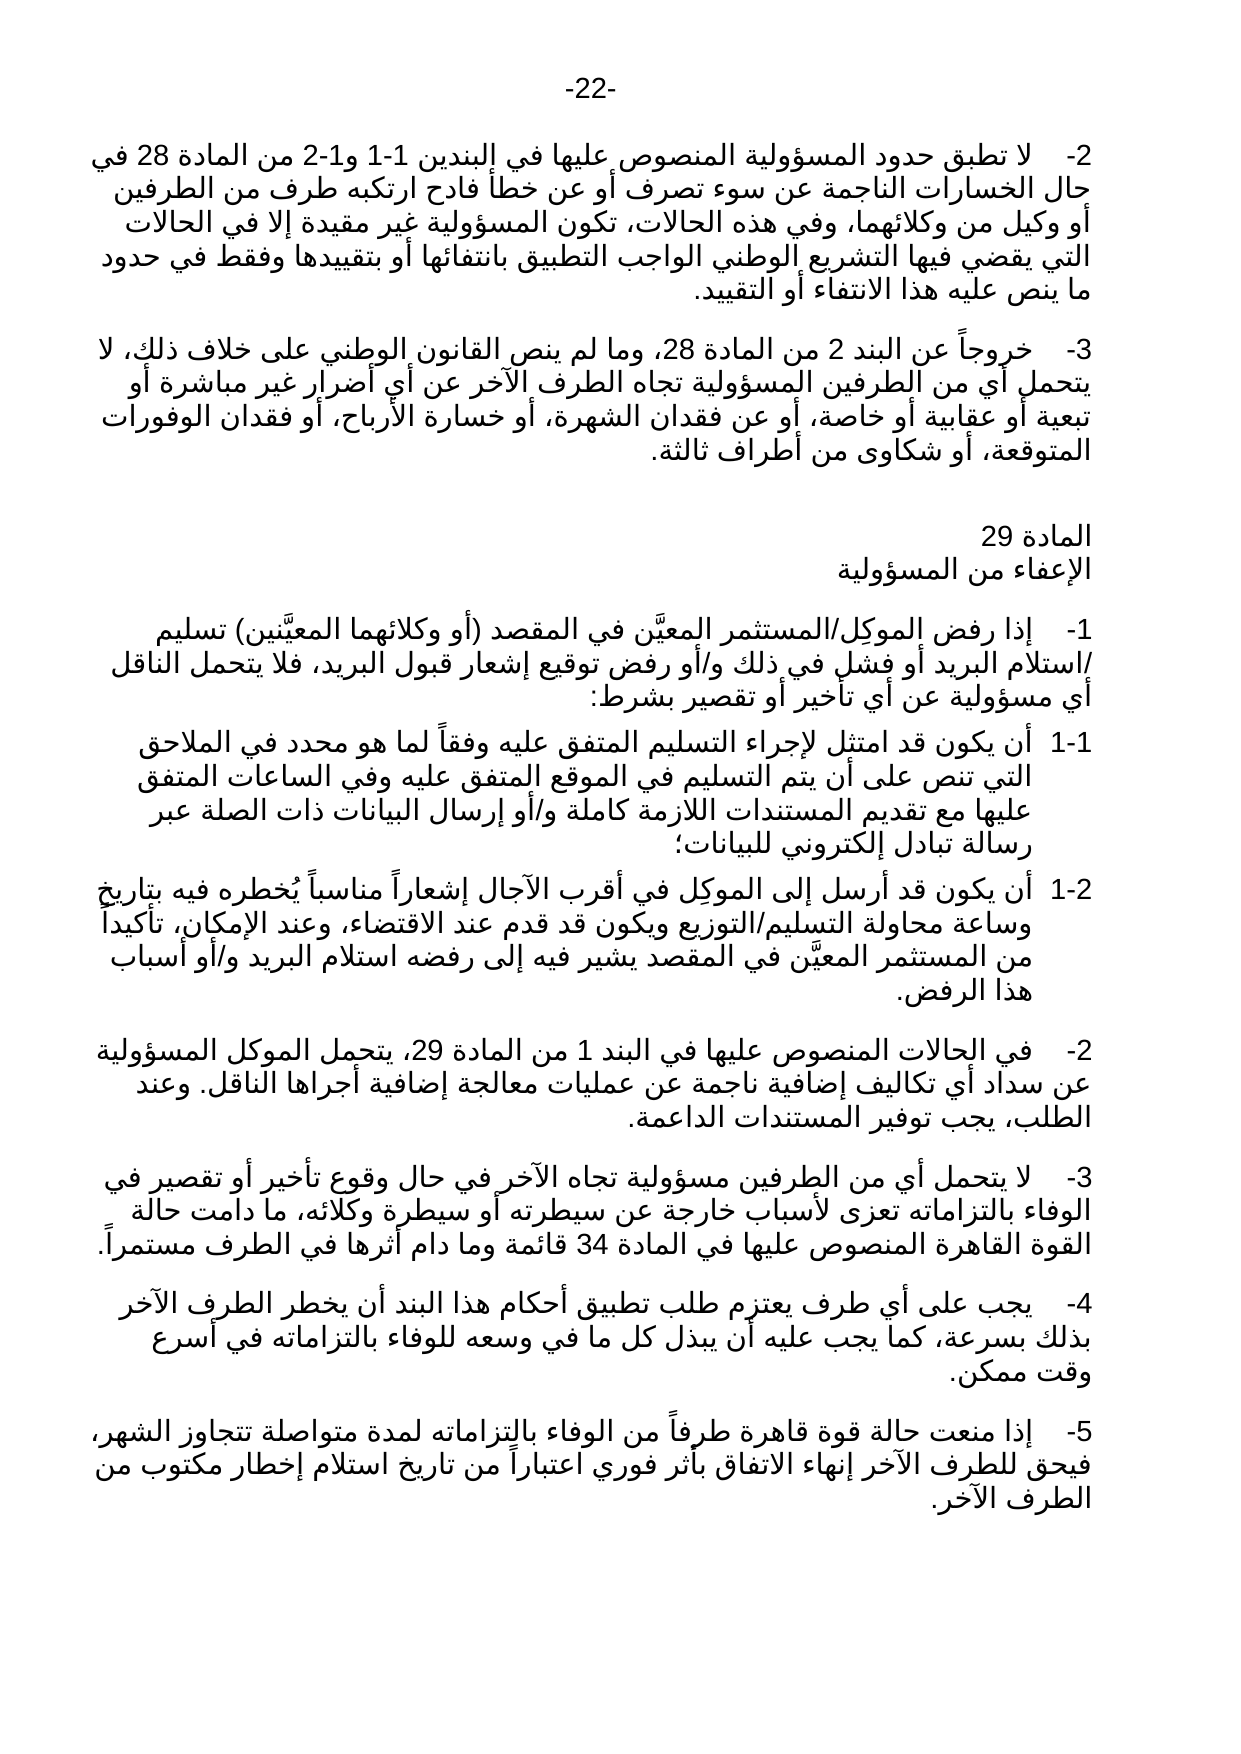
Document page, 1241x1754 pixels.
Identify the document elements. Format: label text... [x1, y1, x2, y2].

subtitle 1-1 أن يكون قد امتثل لإجراء التسليم المتفق عليه وفقاً لما هو محدد في الملاحق التي تنص على أن يتم التسليم في الموقع المتفق عليه وفي الساعات المتفق عليها مع تقديم المستندات اللازمة كاملة و/أو إرسال البيانات ذات الصلة عبر رسالة تبادل إلكتروني للبيانات؛ [89, 725, 1092, 859]
text 2- في الحالات المنصوص عليها في البند 1 من المادة 29، يتحمل الموكل المسؤولية عن سداد أي تكاليف إضافية ناجمة عن عمليات معالجة إضافية أجراها الناقل. وعند الطلب، يجب توفير المستندات الداعمة. [89, 1033, 1092, 1133]
subtitle 3- خروجاً عن البند 2 من المادة 28، وما لم ينص القانون الوطني على خلاف ذلك، لا يتحمل أي من الطرفين المسؤولية تجاه الطرف الآخر عن أي أضرار غير مباشرة أو تبعية أو عقابية أو خاصة، أو عن فقدان الشهرة، أو خسارة الأرباح، أو فقدان الوفورات المتوقعة، أو شكاوى من أطراف ثالثة. [89, 332, 1092, 466]
text 1- إذا رفض الموكِل/المستثمر المعيَّن في المقصد (أو وكلائهما المعيَّنين) تسليم /استلام البريد أو فشل في ذلك و/أو رفض توقيع إشعار قبول البريد، فلا يتحمل الناقل أي مسؤولية عن أي تأخير أو تقصير بشرط: [89, 612, 1092, 713]
subtitle 1-2 أن يكون قد أرسل إلى الموكِل في أقرب الآجال إشعاراً مناسباً يُخطره فيه بتاريخ وساعة محاولة التسليم/التوزيع ويكون قد قدم عند الاقتضاء، وعند الإمكان، تأكيداً من المستثمر المعيَّن في المقصد يشير فيه إلى رفضه استلام البريد و/أو أسباب هذا الرفض. [89, 872, 1092, 1006]
subtitle 2- لا تطبق حدود المسؤولية المنصوص عليها في البندين 1-1 و1-2 من المادة 28 في حال الخسارات الناجمة عن سوء تصرف أو عن خطأ فادح ارتكبه طرف من الطرفين أو وكيل من وكلائهما، وفي هذه الحالات، تكون المسؤولية غير مقيدة إلا في الحالات التي يقضي فيها التشريع الوطني الواجب التطبيق بانتفائها أو بتقييدها وفقط في حدود ما ينص عليه هذا الانتفاء أو التقييد. [89, 138, 1092, 306]
text 3- لا يتحمل أي من الطرفين مسؤولية تجاه الآخر في حال وقوع تأخير أو تقصير في الوفاء بالتزاماته تعزى لأسباب خارجة عن سيطرته أو سيطرة وكلائه، ما دامت حالة القوة القاهرة المنصوص عليها في المادة 34 قائمة وما دام أثرها في الطرف مستمراً. [89, 1159, 1092, 1260]
text المادة 29 [89, 519, 1092, 552]
text 5- إذا منعت حالة قوة قاهرة طرفاً من الوفاء بالتزاماته لمدة متواصلة تتجاوز الشهر، فيحق للطرف الآخر إنهاء الاتفاق بأثر فوري اعتباراً من تاريخ استلام إخطار مكتوب من الطرف الآخر. [89, 1413, 1092, 1514]
text الإعفاء من المسؤولية [89, 552, 1092, 586]
text 4- يجب على أي طرف يعتزم طلب تطبيق أحكام هذا البند أن يخطر الطرف الآخر بذلك بسرعة، كما يجب عليه أن يبذل كل ما في وسعه للوفاء بالتزاماته في أسرع وقت ممكن. [89, 1287, 1092, 1387]
